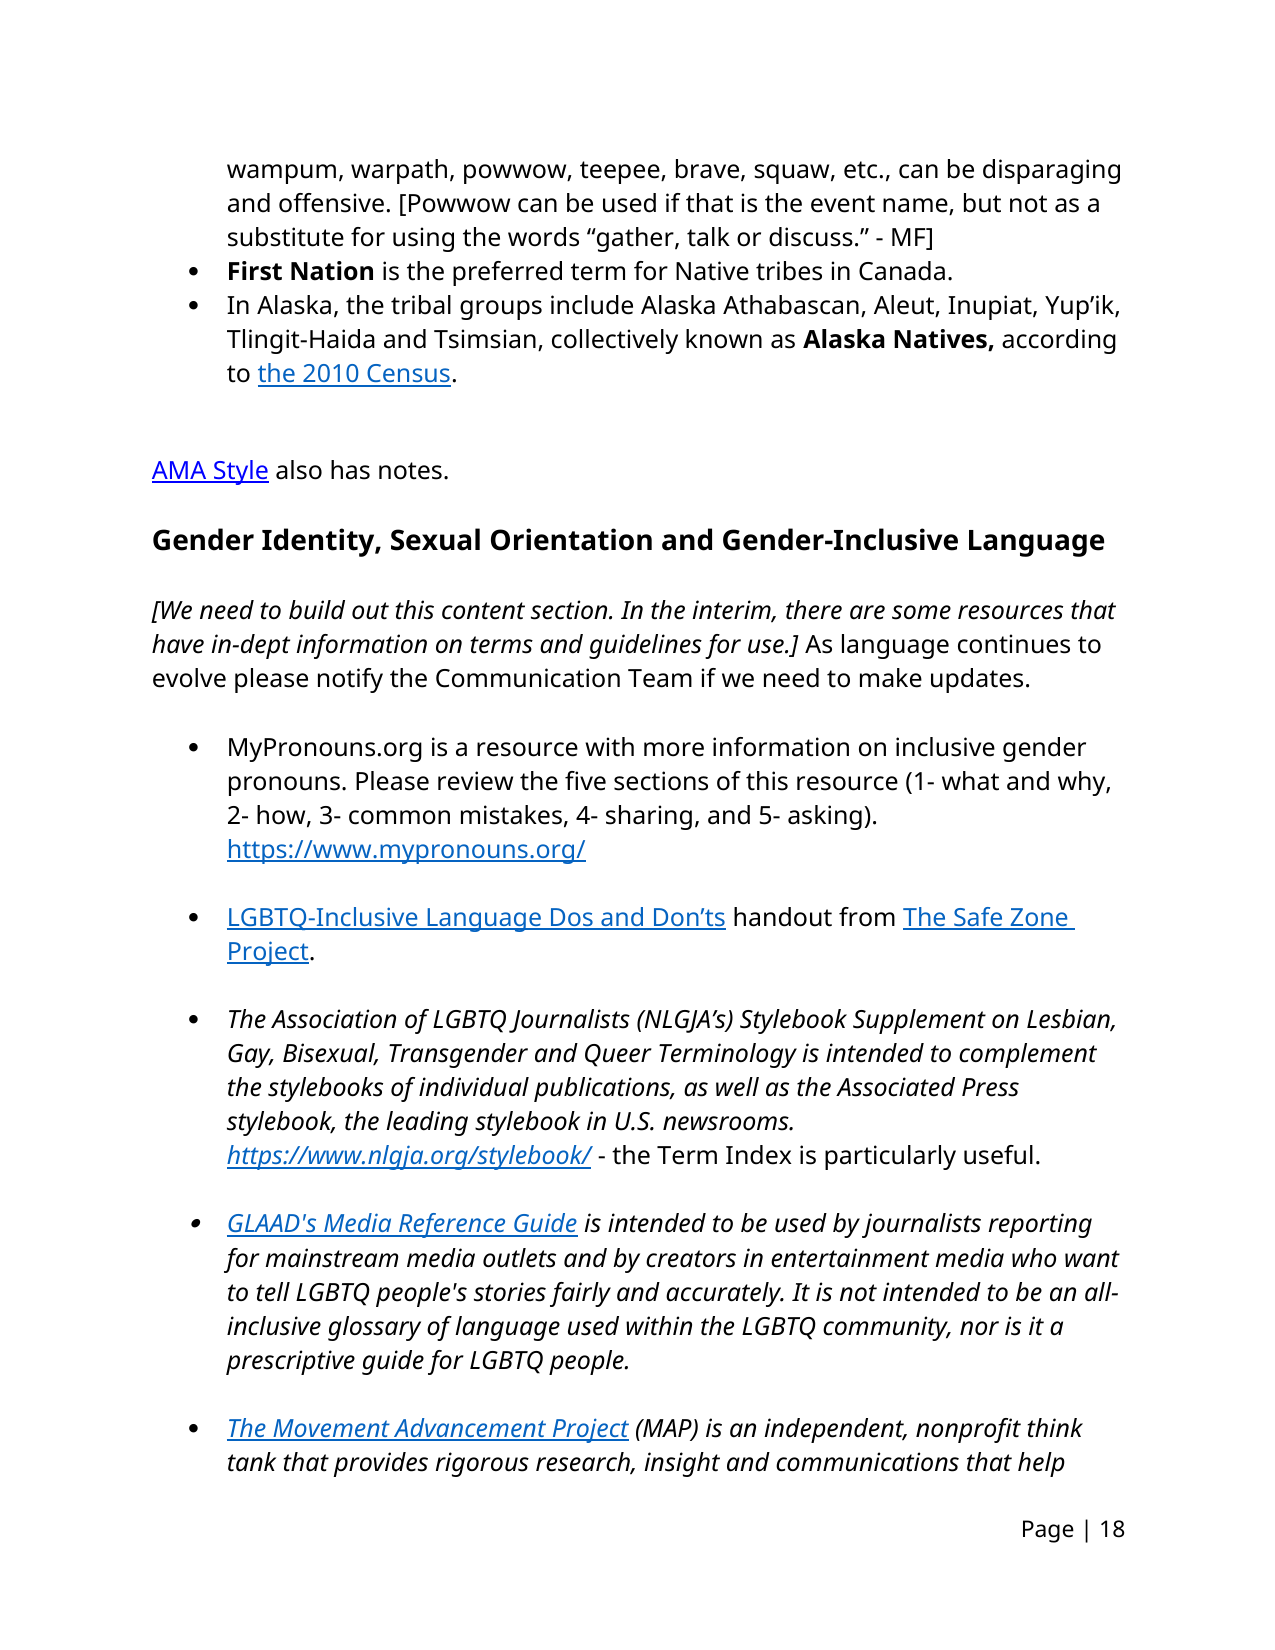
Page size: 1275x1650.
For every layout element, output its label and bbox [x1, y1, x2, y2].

table_header [150, 150, 1125, 1480]
